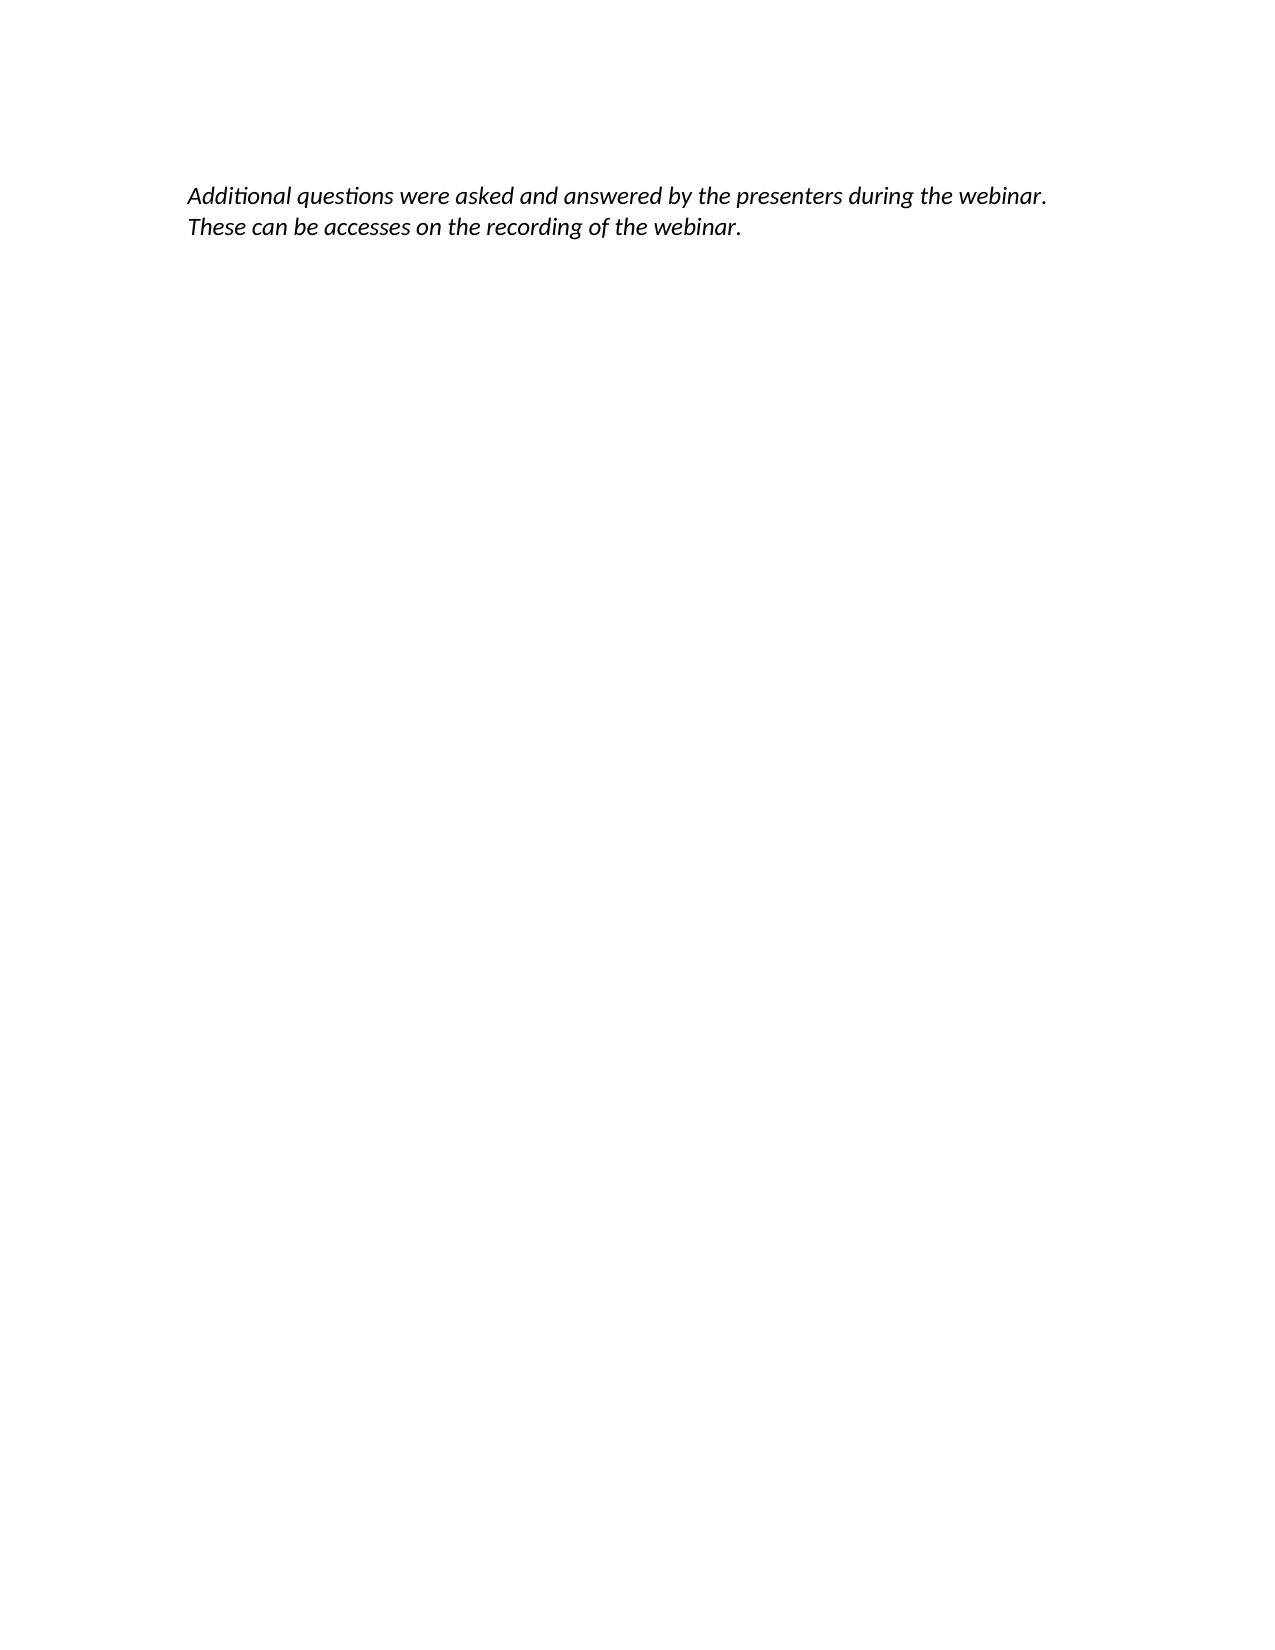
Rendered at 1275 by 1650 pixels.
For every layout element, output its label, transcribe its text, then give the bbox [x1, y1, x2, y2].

text Additional questions were asked and answered by the presenters during the webinar. These can be accesses on the recording of the webinar. [187, 181, 1087, 242]
